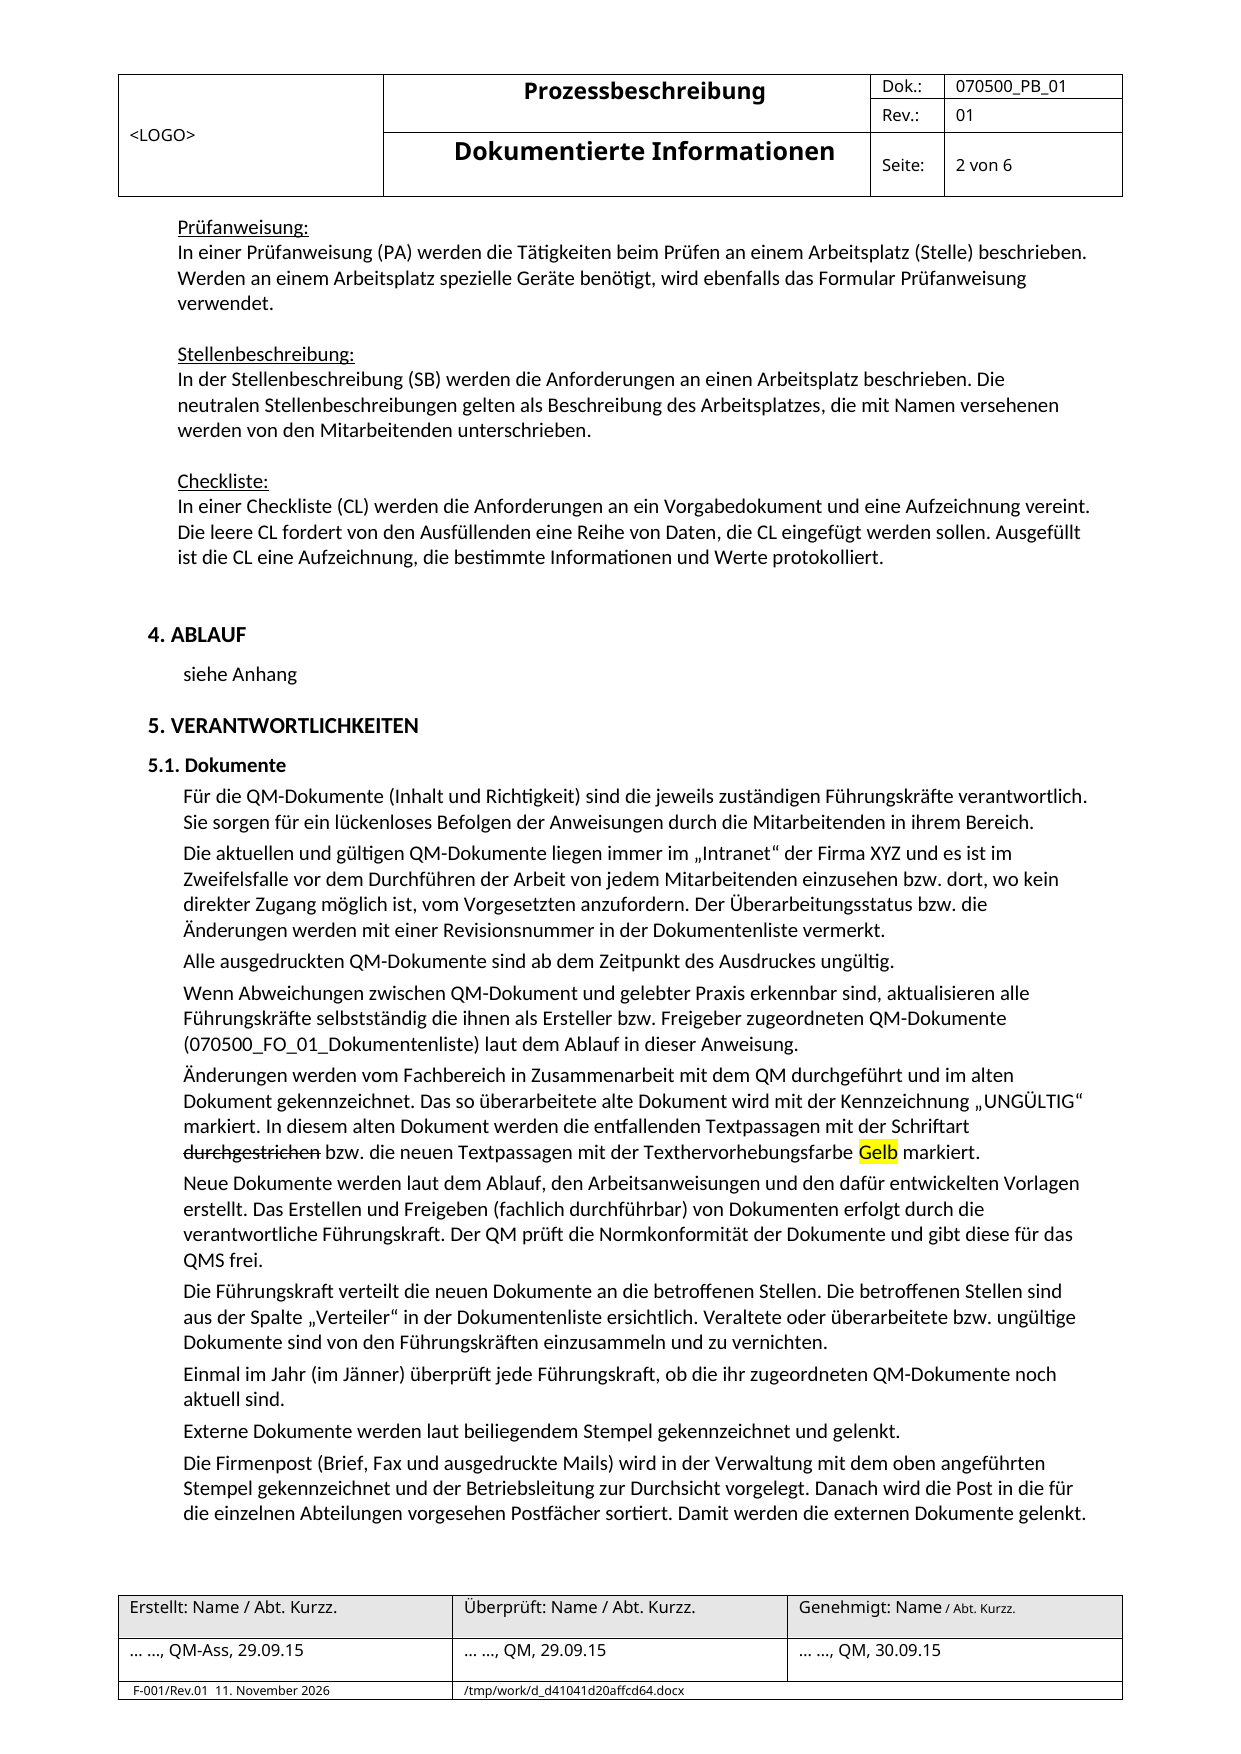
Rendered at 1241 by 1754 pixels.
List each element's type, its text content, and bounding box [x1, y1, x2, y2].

text Die Führungskraft verteilt die neuen Dokumente an die betroffenen Stellen. Die betroffenen Stellen sind aus der Spalte „Verteiler“ in der Dokumentenliste ersichtlich. Veraltete oder überarbeitete bzw. ungültige Dokumente sind von den Führungskräften einzusammeln und zu vernichten. [183, 1278, 1093, 1355]
text Checkliste: [177, 468, 1093, 494]
text Einmal im Jahr (im Jänner) überprüft jede Führungskraft, ob die ihr zugeordneten QM-Dokumente noch aktuell sind. [183, 1361, 1093, 1412]
text Stellenbeschreibung: [177, 341, 1093, 367]
text Externe Dokumente werden laut beiliegendem Stempel gekennzeichnet und gelenkt. [183, 1418, 1093, 1443]
text Die aktuellen und gültigen QM-Dokumente liegen immer im „Intranet“ der Firma XYZ und es ist im Zweifelsfalle vor dem Durchführen der Arbeit von jedem Mitarbeitenden einzusehen bzw. dort, wo kein direkter Zugang möglich ist, vom Vorgesetzten anzufordern. Der Überarbeitungsstatus bzw. die Änderungen werden mit einer Revisionsnummer in der Dokumentenliste vermerkt. [183, 841, 1093, 942]
subtitle ABLAUF [148, 620, 1093, 648]
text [183, 1450, 1093, 1526]
subtitle Dokumente [148, 752, 1093, 777]
text Änderungen werden vom Fachbereich in Zusammenarbeit mit dem QM durchgeführt und im alten Dokument gekennzeichnet. Das so überarbeitete alte Dokument wird mit der Kennzeichnung „ungültig“ markiert. In diesem alten Dokument werden die entfallenden Textpassagen mit der Schriftart durchgestrichen bzw. die neuen Textpassagen mit der Texthervorhebungsfarbe Gelb markiert. [183, 1063, 1093, 1164]
text siehe Anhang [183, 661, 1093, 686]
text In einer Checkliste (CL) werden die Anforderungen an ein Vorgabedokument und eine Aufzeichnung vereint. Die leere CL fordert von den Ausfüllenden eine Reihe von Daten, die CL eingefügt werden sollen. Ausgefüllt ist die CL eine Aufzeichnung, die bestimmte Informationen und Werte protokolliert. [177, 494, 1093, 570]
text Neue Dokumente werden laut dem Ablauf, den Arbeitsanweisungen und den dafür entwickelten Vorlagen erstellt. Das Erstellen und Freigeben (fachlich durchführbar) von Dokumenten erfolgt durch die verantwortliche Führungskraft. Der QM prüft die Normkonformität der Dokumente und gibt diese für das QMS frei. [183, 1171, 1093, 1272]
subtitle VERANTWORTLICHKEITEN [148, 711, 1093, 739]
text Für die QM-Dokumente (Inhalt und Richtigkeit) sind die jeweils zuständigen Führungskräfte verantwortlich. Sie sorgen für ein lückenloses Befolgen der Anweisungen durch die Mitarbeitenden in ihrem Bereich. [183, 783, 1093, 834]
text In der Stellenbeschreibung (SB) werden die Anforderungen an einen Arbeitsplatz beschrieben. Die neutralen Stellenbeschreibungen gelten als Beschreibung des Arbeitsplatzes, die mit Namen versehenen werden von den Mitarbeitenden unterschrieben. [177, 367, 1093, 443]
text Prüfanweisung: [177, 214, 1093, 239]
text In einer Prüfanweisung (PA) werden die Tätigkeiten beim Prüfen an einem Arbeitsplatz (Stelle) beschrieben. Werden an einem Arbeitsplatz spezielle Geräte benötigt, wird ebenfalls das Formular Prüfanweisung verwendet. [177, 239, 1093, 316]
text Alle ausgedruckten QM-Dokumente sind ab dem Zeitpunkt des Ausdruckes ungültig. [183, 948, 1093, 974]
text Wenn Abweichungen zwischen QM-Dokument und gelebter Praxis erkennbar sind, aktualisieren alle Führungskräfte selbstständig die ihnen als Ersteller bzw. Freigeber zugeordneten QM-Dokumente (070500_FO_01_Dokumentenliste) laut dem Ablauf in dieser Anweisung. [183, 980, 1093, 1056]
